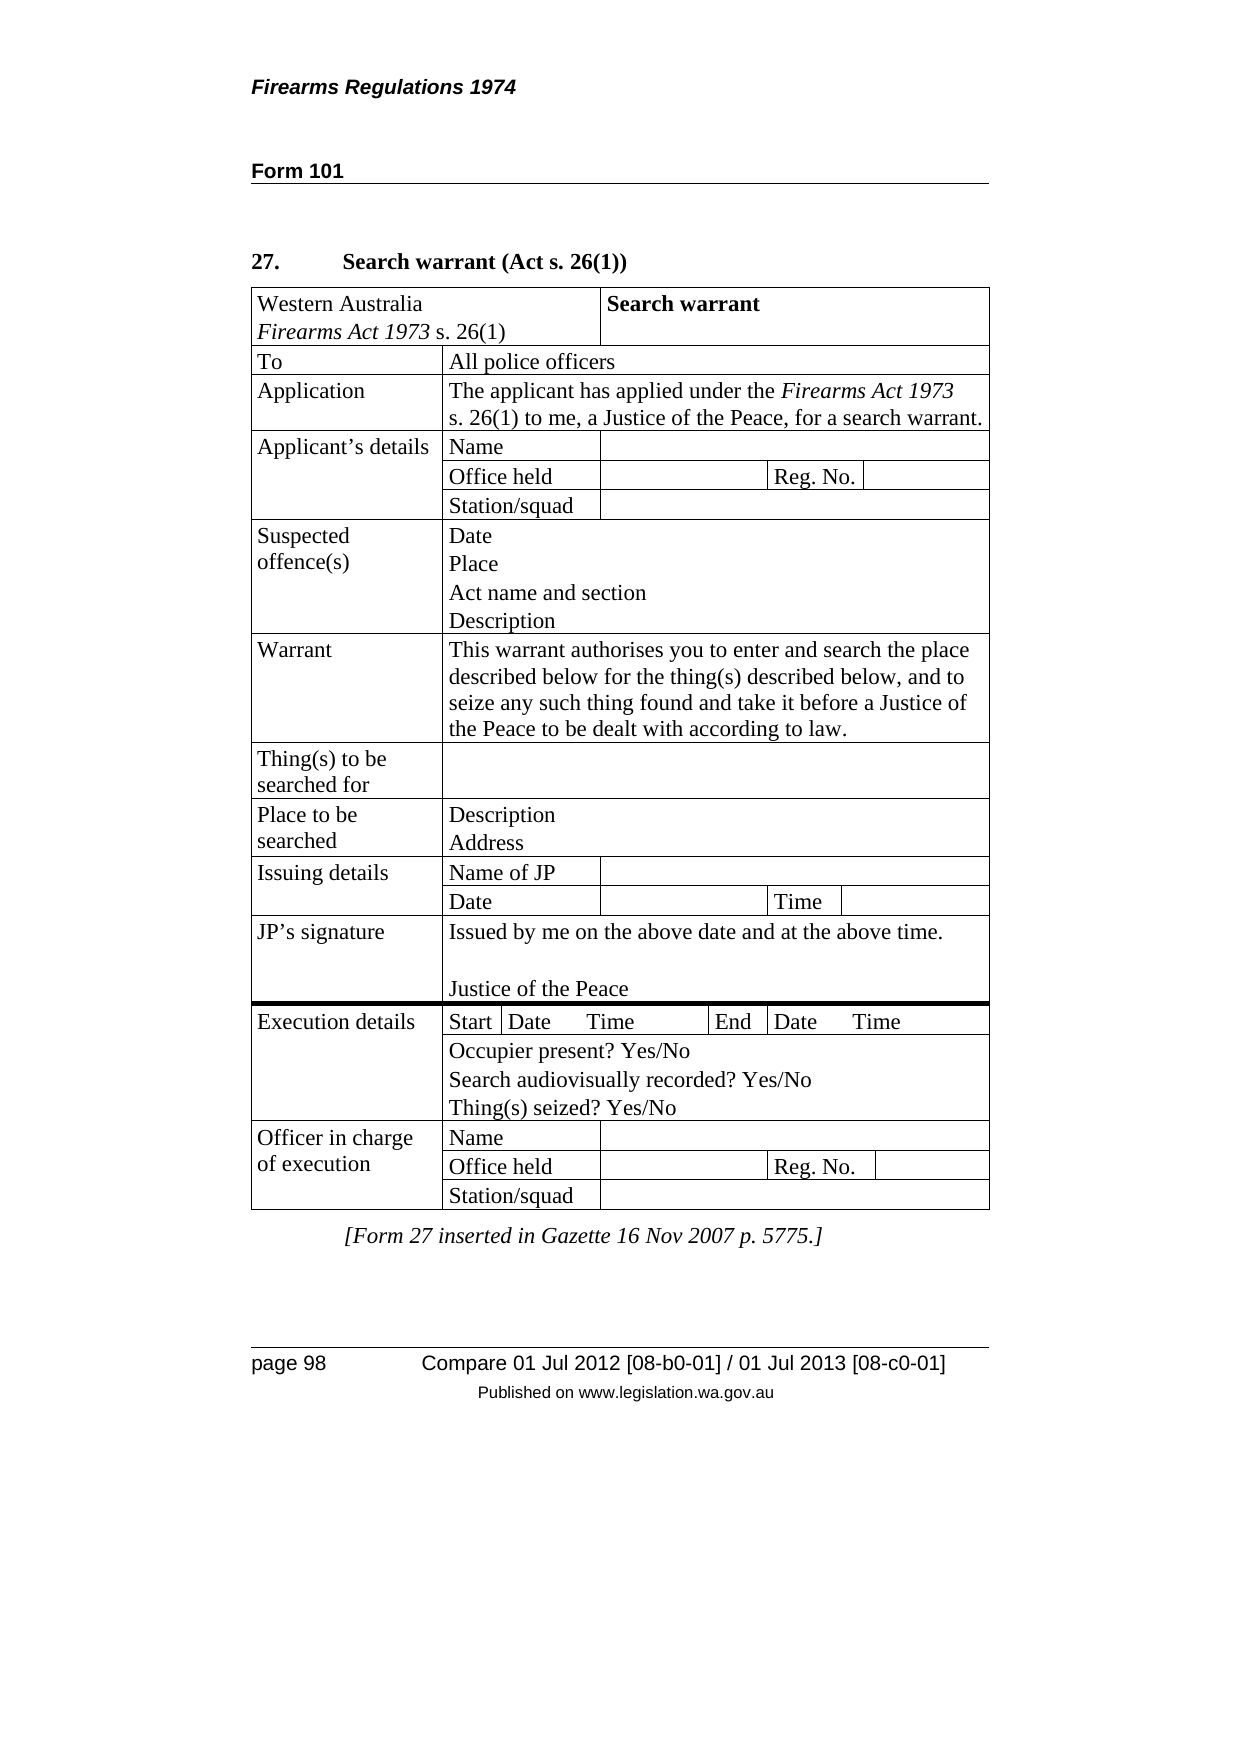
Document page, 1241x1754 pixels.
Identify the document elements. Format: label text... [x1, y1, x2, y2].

table_cell [601, 1151, 767, 1179]
table_cell Thing(s) to be searched for [252, 743, 442, 798]
table_cell The applicant has applied under the Firearms Act 1973 s. 26(1) to me, a Justice of the Peace, for a search warrant. [443, 375, 989, 430]
table_cell Name [443, 1121, 600, 1150]
table_cell [601, 857, 989, 885]
table_cell [601, 886, 767, 914]
table_cell [601, 490, 989, 518]
table_cell JP’s signature [252, 916, 442, 1001]
table_cell [601, 1180, 989, 1209]
table_cell [601, 461, 767, 489]
table_cell All police officers [443, 346, 989, 374]
table_cell Date [443, 886, 600, 914]
table_cell Reg. No. [768, 461, 863, 489]
table_cell Office held [443, 1151, 600, 1179]
table_cell Station/squad [443, 1180, 600, 1209]
table_cell Office held [443, 461, 600, 489]
table_cell Name of JP [443, 857, 600, 885]
table_cell Reg. No. [768, 1151, 875, 1179]
table_cell Date Place Act name and section Description [443, 520, 989, 633]
table_cell [601, 431, 989, 459]
table_cell Date Time [502, 1006, 708, 1034]
table_cell Station/squad [443, 490, 600, 518]
table_header Search warrant [601, 288, 989, 345]
subtitle 27. Search warrant (Act s. 26(1)) [251, 248, 989, 274]
table_cell Time [768, 886, 841, 914]
table_cell Description Address [443, 799, 989, 856]
table_cell Issuing details [252, 857, 442, 914]
table_cell Warrant [252, 634, 442, 742]
text [Form 27 inserted in Gazette 16 Nov 2007 p. 5775.] [251, 1222, 989, 1249]
table_cell [876, 1151, 989, 1179]
table_cell Issued by me on the above date and at the above time. Justice of the Peace [443, 916, 989, 1001]
table_cell Name [443, 431, 600, 459]
table_header Firearms Act 1973 s. 26(1) [252, 288, 600, 345]
table_cell End [709, 1006, 767, 1034]
table_cell This warrant authorises you to enter and search the place described below for the thing(s) described below, and to seize any such thing found and take it before a Justice of the Peace to be dealt with according to law. [443, 634, 989, 742]
table_cell Place to be searched [252, 799, 442, 856]
table_cell [443, 743, 989, 798]
table_cell [864, 461, 989, 489]
table_cell Execution details [252, 1006, 442, 1120]
table_cell [601, 1121, 989, 1150]
table_cell [842, 886, 989, 914]
table_cell Application [252, 375, 442, 430]
table_cell Start [443, 1006, 501, 1034]
table_cell Officer in charge of execution [252, 1121, 442, 1209]
table_cell Date Time [768, 1006, 989, 1034]
table_cell To [252, 346, 442, 374]
table_cell Occupier present? Yes/No Search audiovisually recorded? Yes/No Thing(s) seized? Yes/No [443, 1035, 989, 1120]
table_cell Applicant’s details [252, 431, 442, 518]
table_cell Suspected offence(s) [252, 520, 442, 633]
